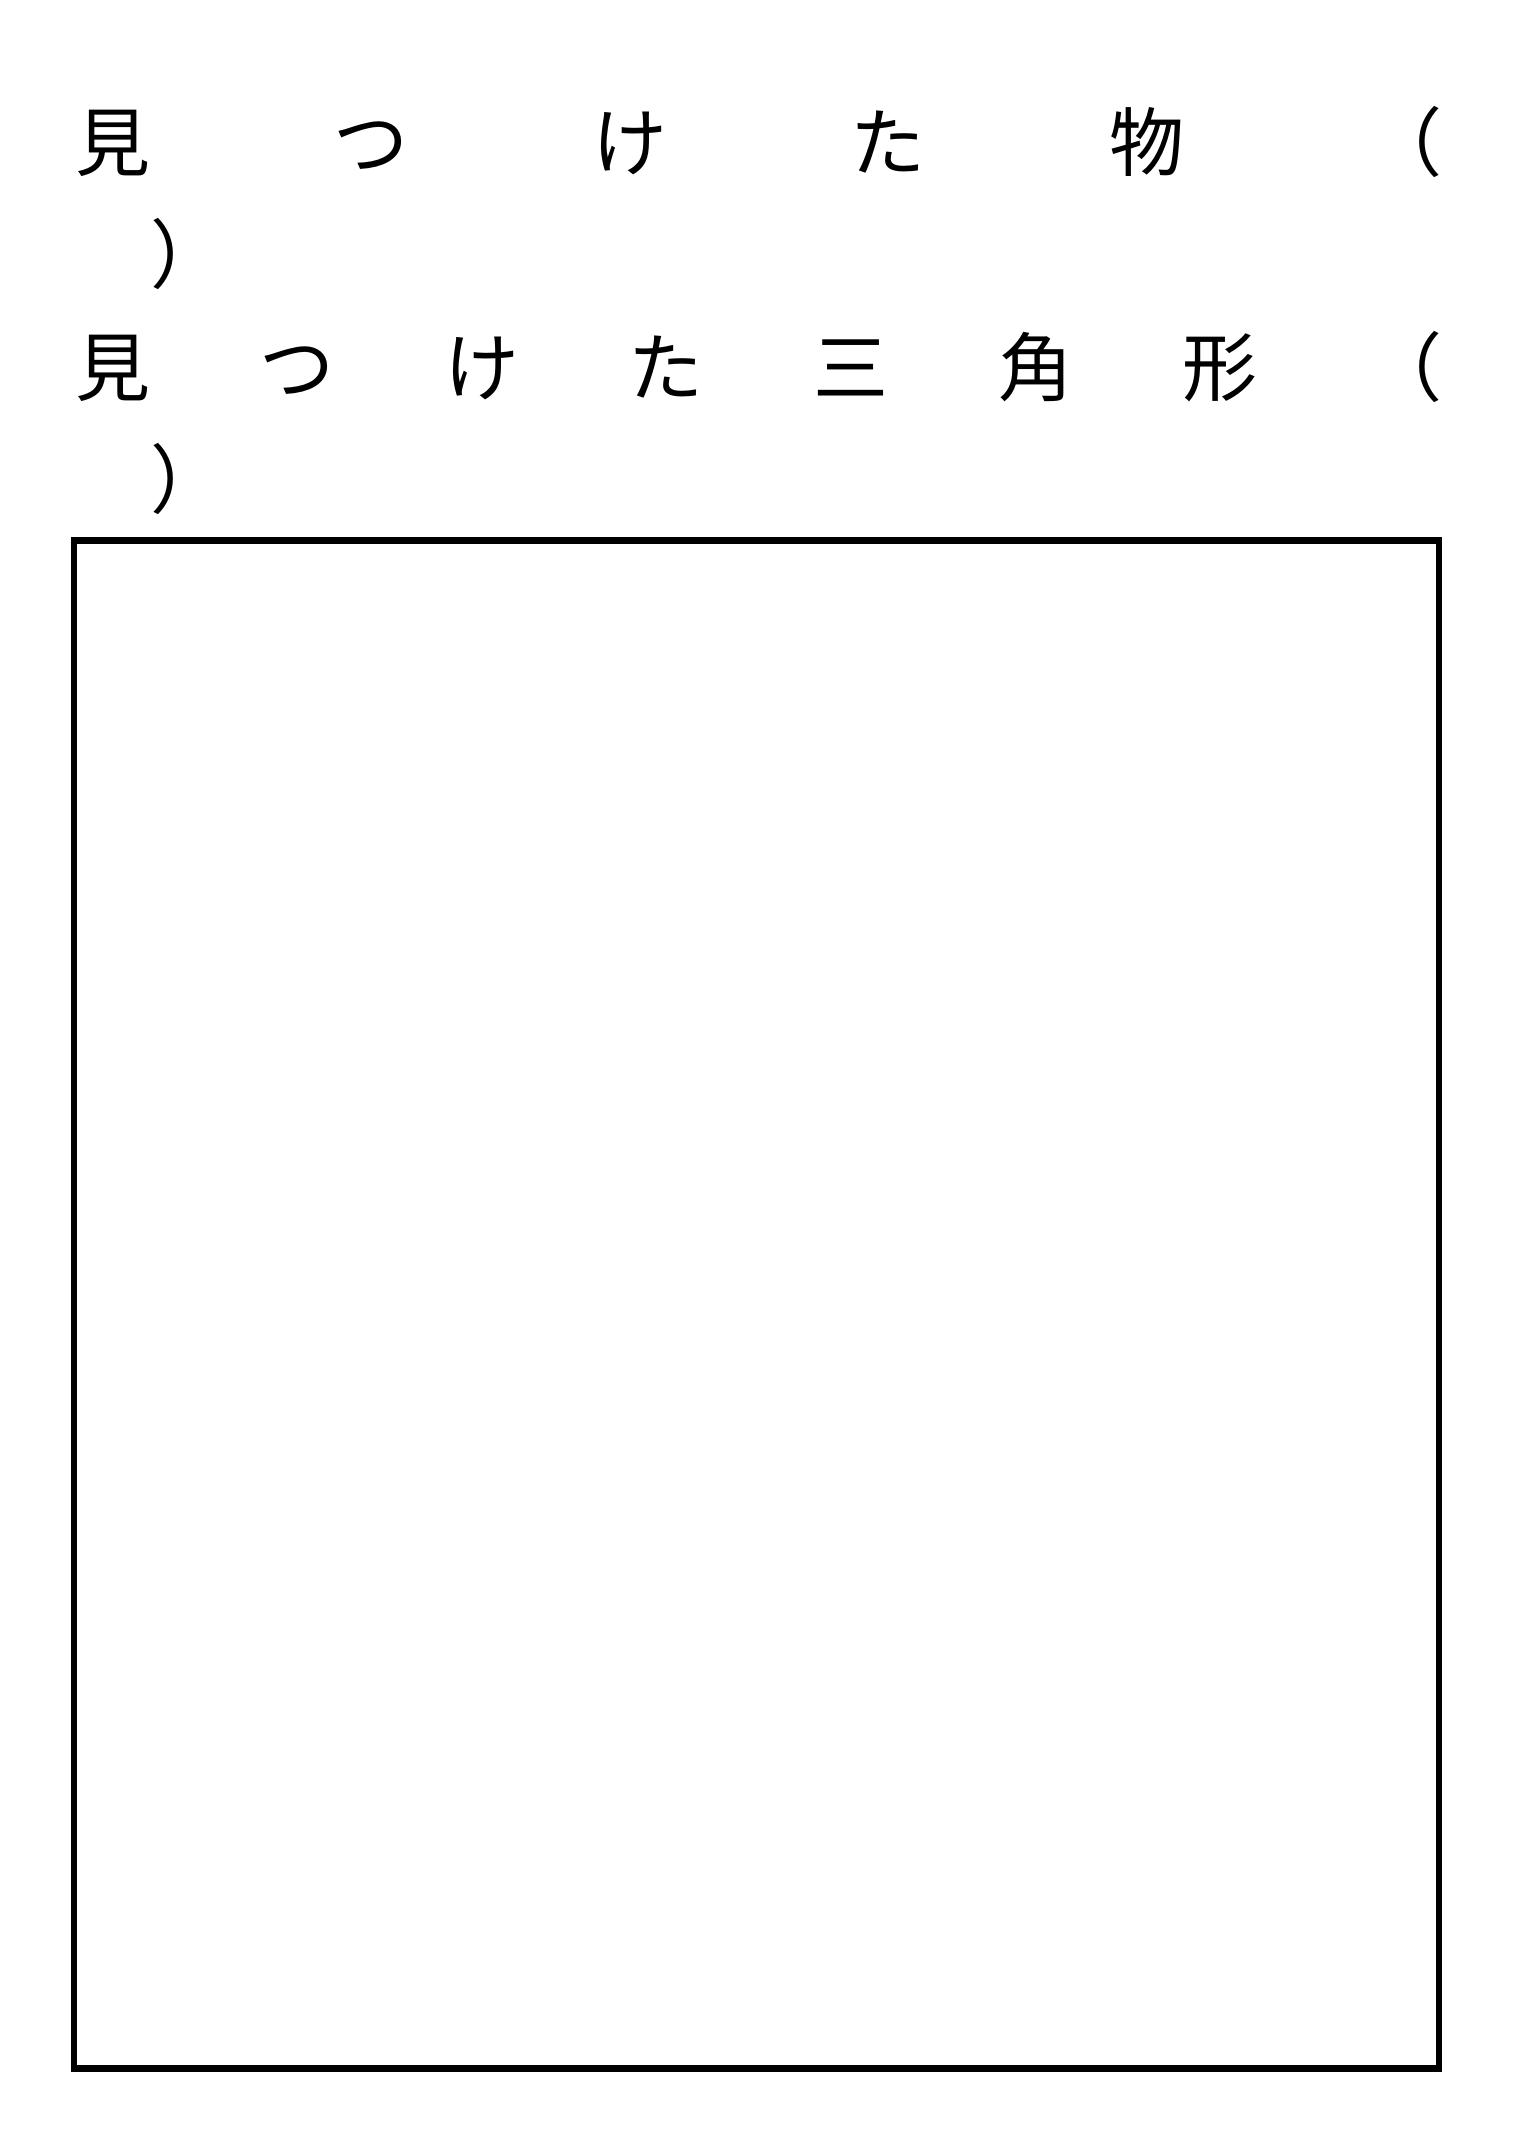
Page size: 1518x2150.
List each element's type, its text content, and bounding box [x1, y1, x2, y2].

text 見つけた三角形（ ） [75, 306, 1443, 531]
text 見つけた物（ ） [75, 81, 1443, 306]
